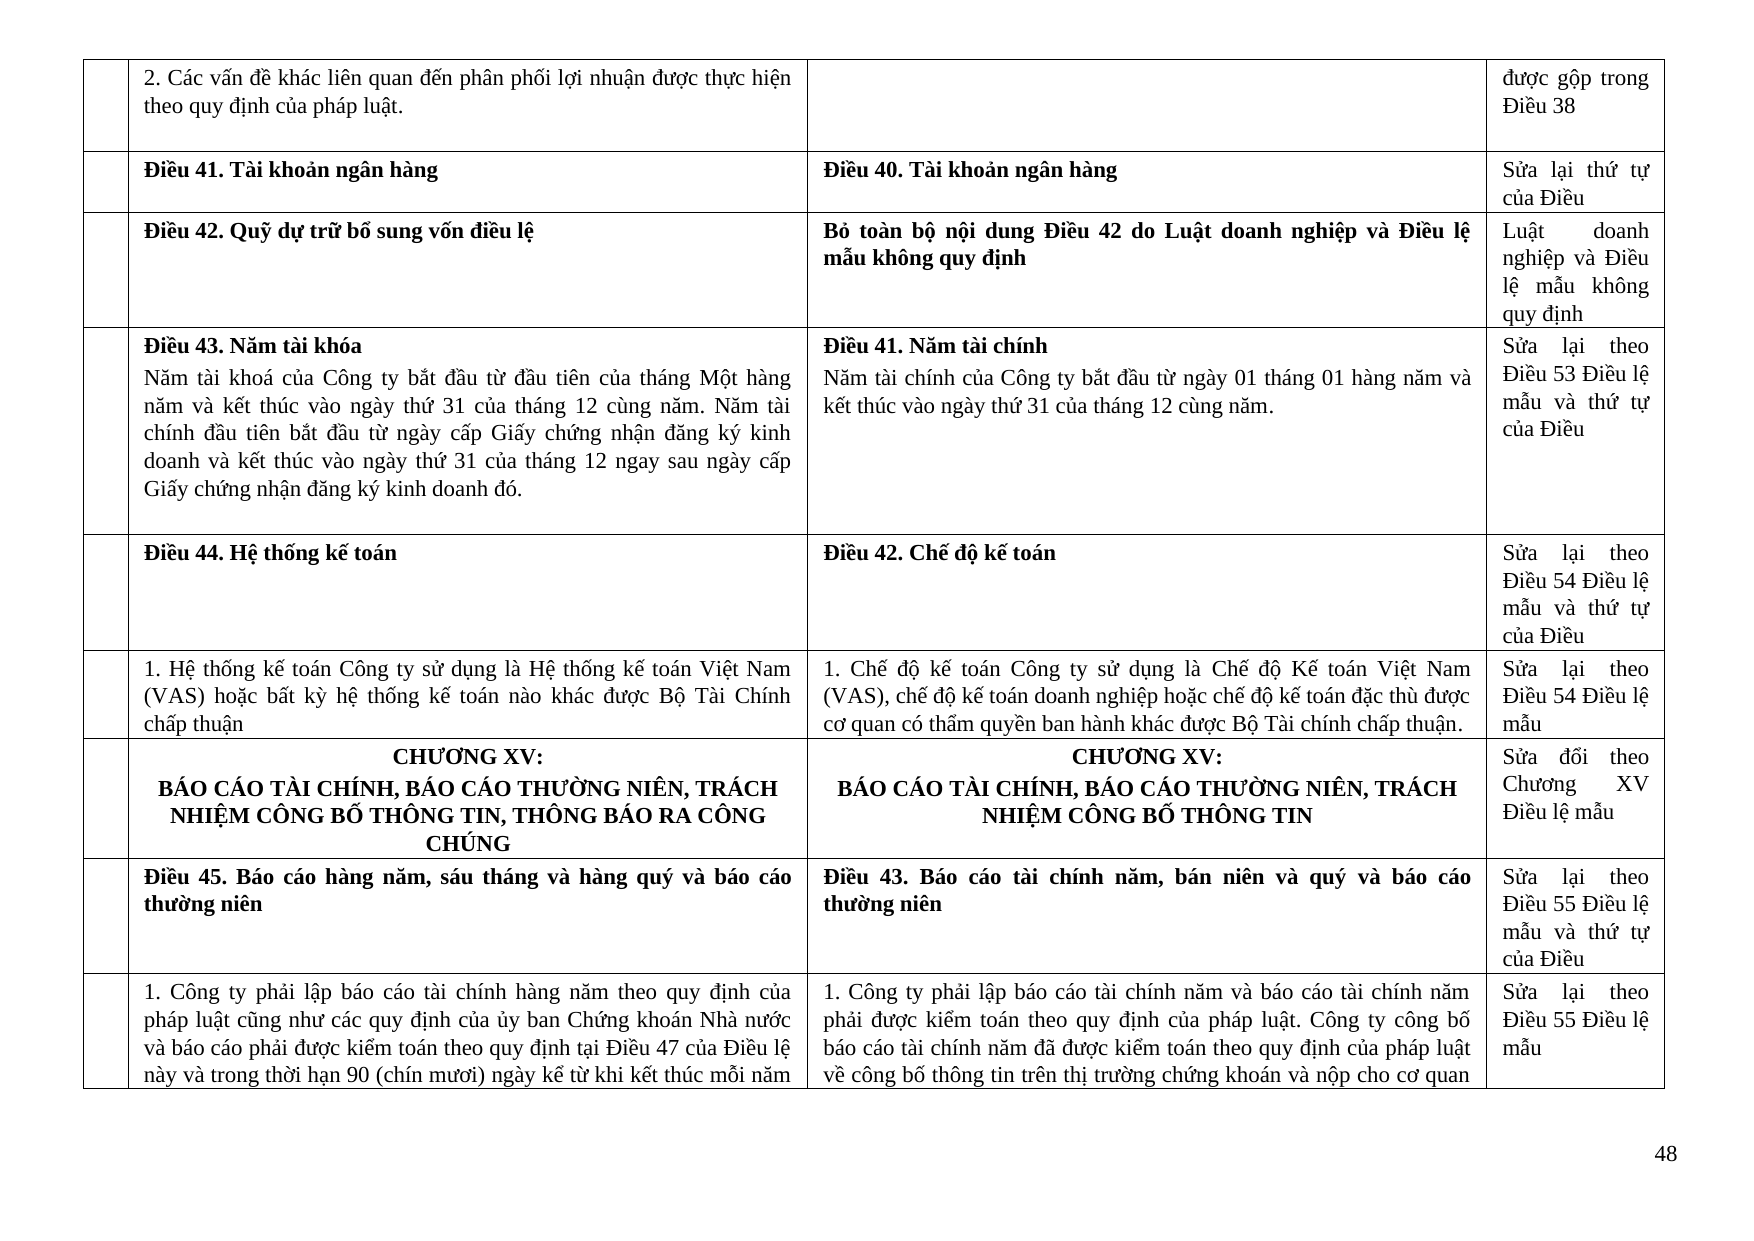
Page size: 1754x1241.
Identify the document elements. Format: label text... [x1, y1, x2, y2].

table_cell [808, 60, 1486, 151]
table_cell Sửa đổi theo Chương XV Điều lệ mẫu [1487, 739, 1664, 857]
table_cell [84, 60, 128, 151]
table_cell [129, 60, 807, 151]
table_cell Điều 43. Báo cáo tài chính năm, bán niên và quý và báo cáo thường niên [808, 859, 1486, 973]
table_cell CHƯƠNG XV: BÁO CÁO TÀI CHÍNH, BÁO CÁO THƯỜNG NIÊN, TRÁCH NHIỆM CÔNG BỐ THÔNG TIN, THÔNG BÁO RA CÔNG CHÚNG [129, 739, 807, 857]
table_cell Điều 42. Quỹ dự trữ bổ sung vốn điều lệ [129, 213, 807, 327]
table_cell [808, 974, 1486, 1088]
table_cell [84, 213, 128, 327]
table_cell Điều 43. Năm tài khóa Năm tài khoá của Công ty bắt đầu từ đầu tiên của tháng Một hàng năm và kết thúc vào ngày thứ 31 của tháng 12 cùng năm. Năm tài chính đầu tiên bắt đầu từ ngày cấp Giấy chứng nhận đăng ký kinh doanh và kết thúc vào ngày thứ 31 của tháng 12 ngay sau ngày cấp Giấy chứng nhận đăng ký kinh doanh đó. [129, 328, 807, 534]
table_cell CHƯƠNG XV: BÁO CÁO TÀI CHÍNH, BÁO CÁO THƯỜNG NIÊN, TRÁCH NHIỆM CÔNG BỐ THÔNG TIN [808, 739, 1486, 857]
table_cell [84, 974, 128, 1088]
table_cell Điều 42. Chế độ kế toán [808, 535, 1486, 650]
table_cell Sửa lại theo Điều 54 Điều lệ mẫu và thứ tự của Điều [1487, 535, 1664, 650]
table_cell Sửa lại thứ tự của Điều [1487, 152, 1664, 212]
table_cell Luật doanh nghiệp và Điều lệ mẫu không quy định [1487, 213, 1664, 327]
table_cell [129, 974, 807, 1088]
table_cell Điều 44. Hệ thống kế toán [129, 535, 807, 650]
table_cell [84, 328, 128, 534]
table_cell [1487, 974, 1664, 1088]
table_cell [84, 651, 128, 738]
table_cell Điều 40. Tài khoản ngân hàng [808, 152, 1486, 212]
table_cell [84, 859, 128, 973]
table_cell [1487, 60, 1664, 151]
table_cell Sửa lại theo Điều 54 Điều lệ mẫu [1487, 651, 1664, 738]
table_cell 1. Chế độ kế toán Công ty sử dụng là Chế độ Kế toán Việt Nam (VAS), chế độ kế toán doanh nghiệp hoặc chế độ kế toán đặc thù được cơ quan có thẩm quyền ban hành khác được Bộ Tài chính chấp thuận. [808, 651, 1486, 738]
table_cell 1. Hệ thống kế toán Công ty sử dụng là Hệ thống kế toán Việt Nam (VAS) hoặc bất kỳ hệ thống kế toán nào khác được Bộ Tài Chính chấp thuận [129, 651, 807, 738]
table_cell Điều 45. Báo cáo hàng năm, sáu tháng và hàng quý và báo cáo thường niên [129, 859, 807, 973]
table_cell Sửa lại theo Điều 55 Điều lệ mẫu và thứ tự của Điều [1487, 859, 1664, 973]
table_cell Điều 41. Năm tài chính Năm tài chính của Công ty bắt đầu từ ngày 01 tháng 01 hàng năm và kết thúc vào ngày thứ 31 của tháng 12 cùng năm. [808, 328, 1486, 534]
table_cell Sửa lại theo Điều 53 Điều lệ mẫu và thứ tự của Điều [1487, 328, 1664, 534]
table_cell Điều 41. Tài khoản ngân hàng [129, 152, 807, 212]
table_cell [84, 535, 128, 650]
table_cell Bỏ toàn bộ nội dung Điều 42 do Luật doanh nghiệp và Điều lệ mẫu không quy định [808, 213, 1486, 327]
table_cell [84, 152, 128, 212]
table_cell [84, 739, 128, 857]
